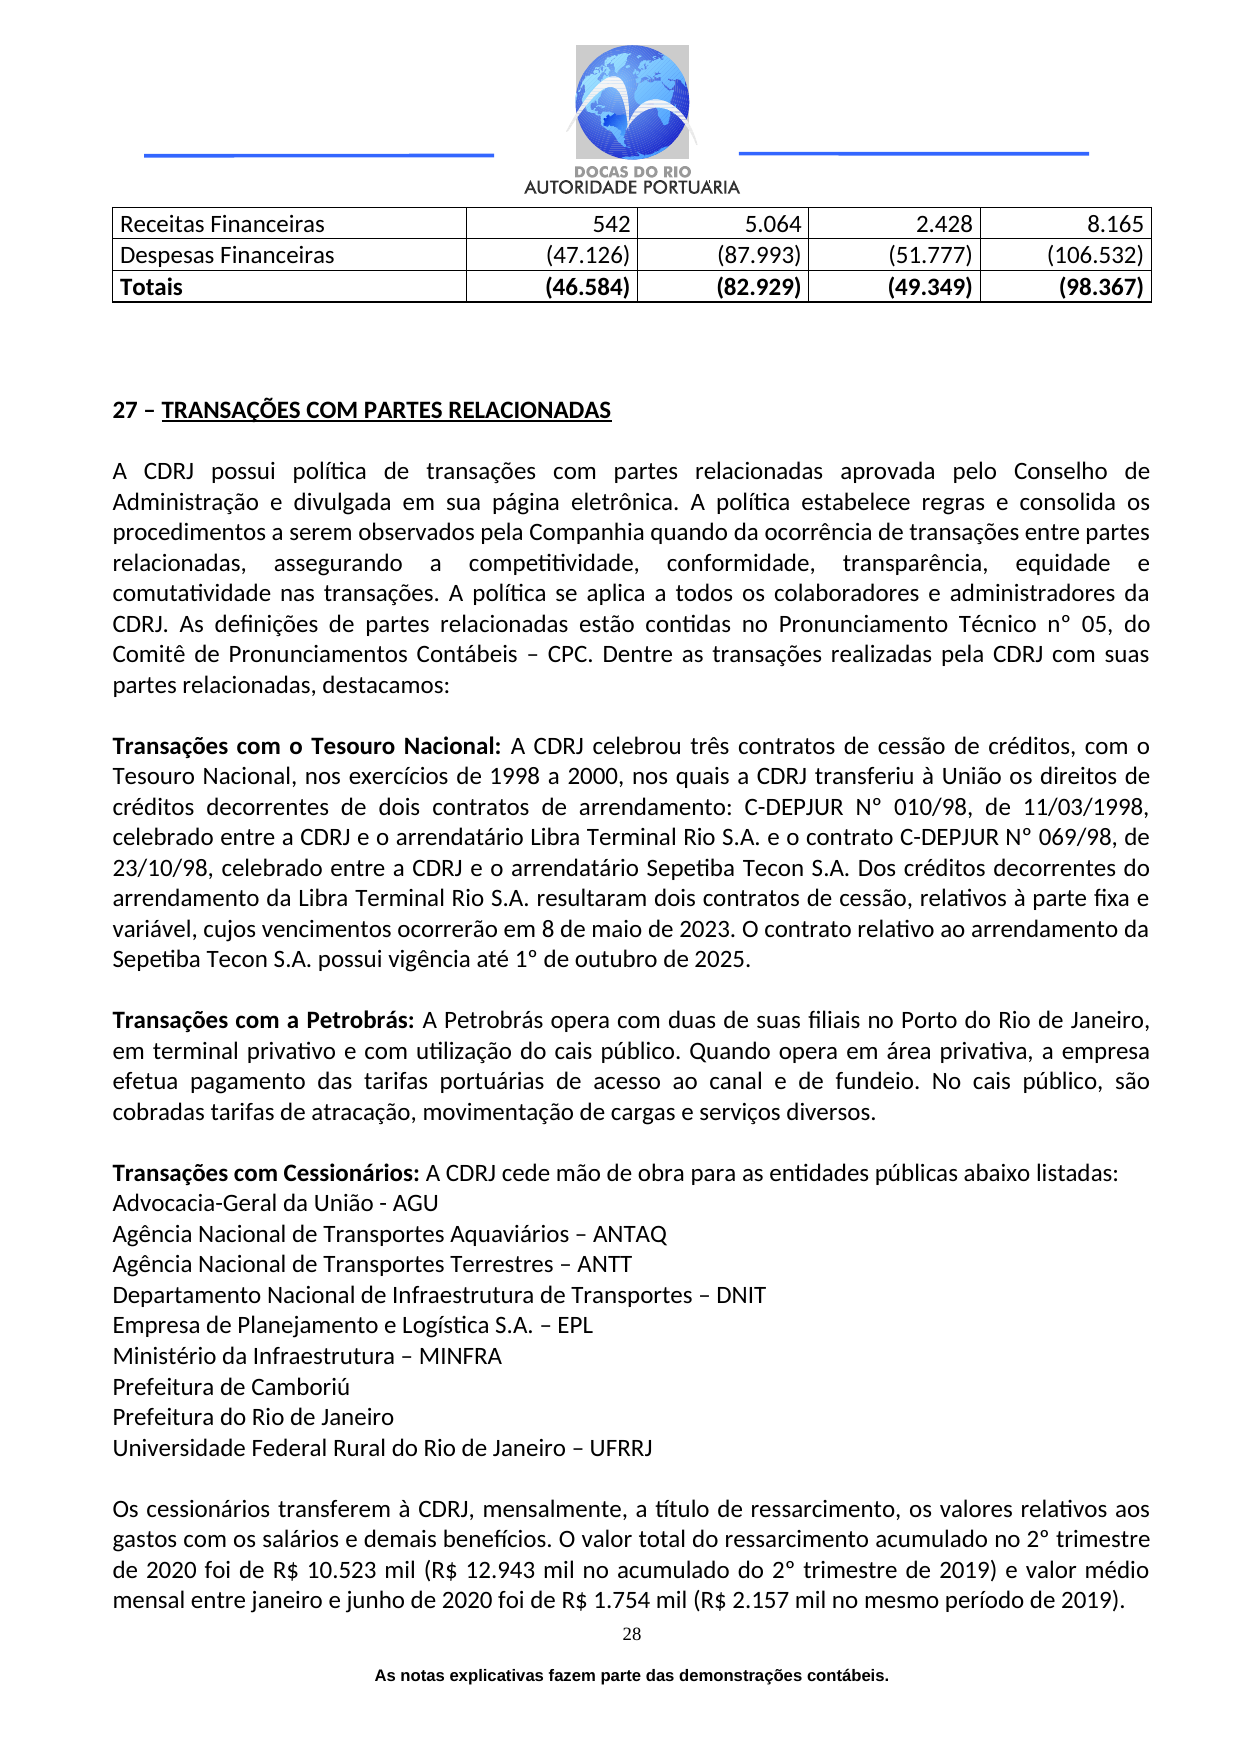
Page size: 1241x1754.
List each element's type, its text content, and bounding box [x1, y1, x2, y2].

text Universidade Federal Rural do Rio de Janeiro – UFRRJ [112, 1432, 1152, 1462]
text Prefeitura do Rio de Janeiro [112, 1401, 1152, 1432]
table_cell 5.064 [638, 208, 808, 238]
text Departamento Nacional de Infraestrutura de Transportes – DNIT [112, 1279, 1152, 1310]
table_cell Despesas Financeiras [113, 239, 466, 270]
text Transações com Cessionários: A CDRJ cede mão de obra para as entidades públicas abaixo listadas: [112, 1157, 1152, 1188]
text Agência Nacional de Transportes Terrestres – ANTT [112, 1249, 1152, 1279]
text Transações com o Tesouro Nacional: A CDRJ celebrou três contratos de cessão de créditos, com o Tesouro Nacional, nos exercícios de 1998 a 2000, nos quais a CDRJ transferiu à União os direitos de créditos decorrentes de dois contratos de arrendamento: C-DEPJUR Nº 010/98, de 11/03/1998, celebrado entre a CDRJ e o arrendatário Libra Terminal Rio S.A. e o contrato C-DEPJUR Nº 069/98, de 23/10/98, celebrado entre a CDRJ e o arrendatário Sepetiba Tecon S.A. Dos créditos decorrentes do arrendamento da Libra Terminal Rio S.A. resultaram dois contratos de cessão, relativos à parte fixa e variável, cujos vencimentos ocorrerão em 8 de maio de 2023. O contrato relativo ao arrendamento da Sepetiba Tecon S.A. possui vigência até 1º de outubro de 2025. [112, 730, 1152, 974]
text Ministério da Infraestrutura – MINFRA [112, 1340, 1152, 1371]
text Advocacia-Geral da União - AGU [112, 1188, 1152, 1218]
text Prefeitura de Camboriú [112, 1371, 1152, 1401]
table_cell 2.428 [809, 208, 980, 238]
table_cell 8.165 [981, 208, 1151, 238]
table_cell (106.532) [981, 239, 1151, 270]
text 27 – TRANSAÇÕES COM PARTES RELACIONADAS [112, 394, 1152, 424]
table_cell Totais [113, 271, 466, 301]
text Os cessionários transferem à CDRJ, mensalmente, a título de ressarcimento, os valores relativos aos gastos com os salários e demais benefícios. O valor total do ressarcimento acumulado no 2º trimestre de 2020 foi de R$ 10.523 mil (R$ 12.943 mil no acumulado do 2º trimestre de 2019) e valor médio mensal entre janeiro e junho de 2020 foi de R$ 1.754 mil (R$ 2.157 mil no mesmo período de 2019). [112, 1493, 1152, 1615]
table_cell (82.929) [638, 271, 808, 301]
text Transações com a Petrobrás: A Petrobrás opera com duas de suas filiais no Porto do Rio de Janeiro, em terminal privativo e com utilização do cais público. Quando opera em área privativa, a empresa efetua pagamento das tarifas portuárias de acesso ao canal e de fundeio. No cais público, são cobradas tarifas de atracação, movimentação de cargas e serviços diversos. [112, 1004, 1152, 1127]
table_cell Receitas Financeiras [113, 208, 466, 238]
table_cell (51.777) [809, 239, 980, 270]
table_cell (47.126) [467, 239, 637, 270]
table_cell (87.993) [638, 239, 808, 270]
table_cell 542 [467, 208, 637, 238]
text A CDRJ possui política de transações com partes relacionadas aprovada pelo Conselho de Administração e divulgada em sua página eletrônica. A política estabelece regras e consolida os procedimentos a serem observados pela Companhia quando da ocorrência de transações entre partes relacionadas, assegurando a competitividade, conformidade, transparência, equidade e comutatividade nas transações. A política se aplica a todos os colaboradores e administradores da CDRJ. As definições de partes relacionadas estão contidas no Pronunciamento Técnico nº 05, do Comitê de Pronunciamentos Contábeis – CPC. Dentre as transações realizadas pela CDRJ com suas partes relacionadas, destacamos: [112, 455, 1152, 699]
text Agência Nacional de Transportes Aquaviários – ANTAQ [112, 1218, 1152, 1249]
table_cell (49.349) [809, 271, 980, 301]
text Empresa de Planejamento e Logística S.A. – EPL [112, 1310, 1152, 1340]
table_cell (98.367) [981, 271, 1151, 301]
table_cell (46.584) [467, 271, 637, 301]
